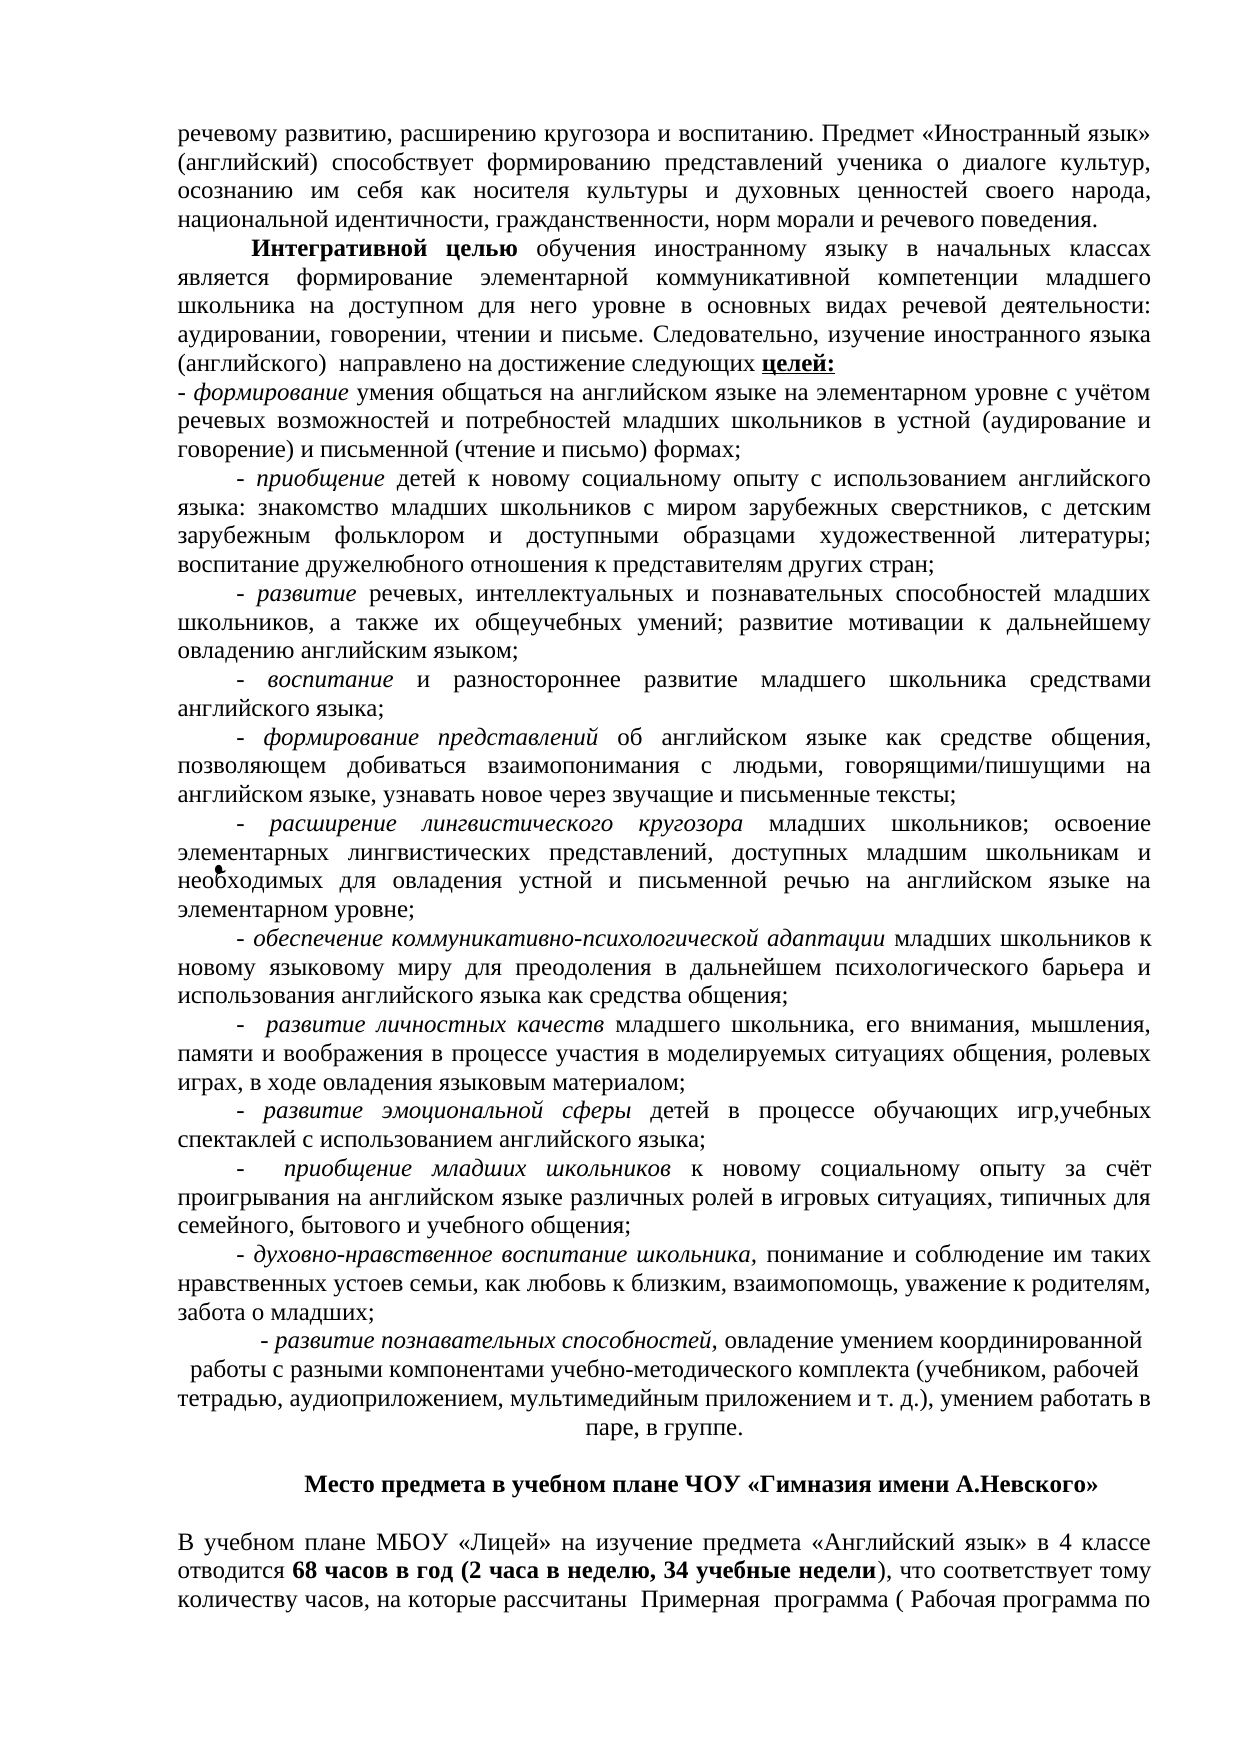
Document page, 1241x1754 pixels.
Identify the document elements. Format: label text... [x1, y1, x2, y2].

text - приобщение детей к новому социальному опыту с использованием английского языка: знакомство младших школьников с миром зарубежных сверстников, с детским зарубежным фольклором и доступными образцами художественной литературы; воспитание дружелюбного отношения к представителям других стран; [177, 463, 1152, 578]
text - духовно-нравственное воспитание школьника, понимание и соблюдение им таких нравственных устоев семьи, как любовь к близким, взаимопомощь, уважение к родителям, забота о младших; [177, 1239, 1152, 1326]
text - развитие личностных качеств младшего школьника, его внимания, мышления, памяти и воображения в процессе участия в моделируемых ситуациях общения, ролевых играх, в ходе овладения языковым материалом; [177, 1009, 1152, 1096]
text Место предмета в учебном плане ЧОУ «Гимназия имени А.Невского» [177, 1469, 1152, 1498]
text Интегративной целью обучения иностранному языку в начальных классах является формирование элементарной коммуникативной компетенции младшего школьника на доступном для него уровне в основных видах речевой деятельности: аудировании, говорении, чтении и письме. Следовательно, изучение иностранного языка (английского) направлено на достижение следующих целей: [177, 233, 1152, 377]
text - развитие эмоциональной сферы детей в процессе обучающих игр,учебных спектаклей с использованием английского языка; [177, 1096, 1152, 1153]
text - развитие речевых, интеллектуальных и познавательных способностей младших школьников, а также их общеучебных умений; развитие мотивации к дальнейшему овладению английским языком; [177, 578, 1152, 664]
text - расширение лингвистического кругозора младших школьников; освоение элементарных лингвистических представлений, доступных младшим школьникам и необходимых для овладения устной и письменной речью на английском языке на элементарном уровне; [177, 808, 1152, 923]
text - формирование умения общаться на английском языке на элементарном уровне с учётом речевых возможностей и потребностей младших школьников в устной (аудирование и говорение) и письменной (чтение и письмо) формах; [177, 377, 1152, 463]
text - приобщение младших школьников к новому социальному опыту за счёт проигрывания на английском языке различных ролей в игровых ситуациях, типичных для семейного, бытового и учебного общения; [177, 1153, 1152, 1239]
text - развитие познавательных способностей, овладение умением координированной работы с разными компонентами учебно-методического комплекта (учебником, рабочей тетрадью, аудиоприложением, мультимедийным приложением и т. д.), умением работать в паре, в группе. [177, 1326, 1152, 1441]
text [177, 118, 1152, 233]
text - воспитание и разностороннее развитие младшего школьника средствами английского языка; [177, 664, 1152, 722]
text - формирование представлений об английском языке как средстве общения, позволяющем добиваться взаимопонимания с людьми, говорящими/пишущими на английском языке, узнавать новое через звучащие и письменные тексты; [177, 722, 1152, 808]
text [177, 1527, 1152, 1613]
text - обеспечение коммуникативно-психологической адаптации младших школьников к новому языковому миру для преодоления в дальнейшем психологического барьера и использования английского языка как средства общения; [177, 923, 1152, 1009]
